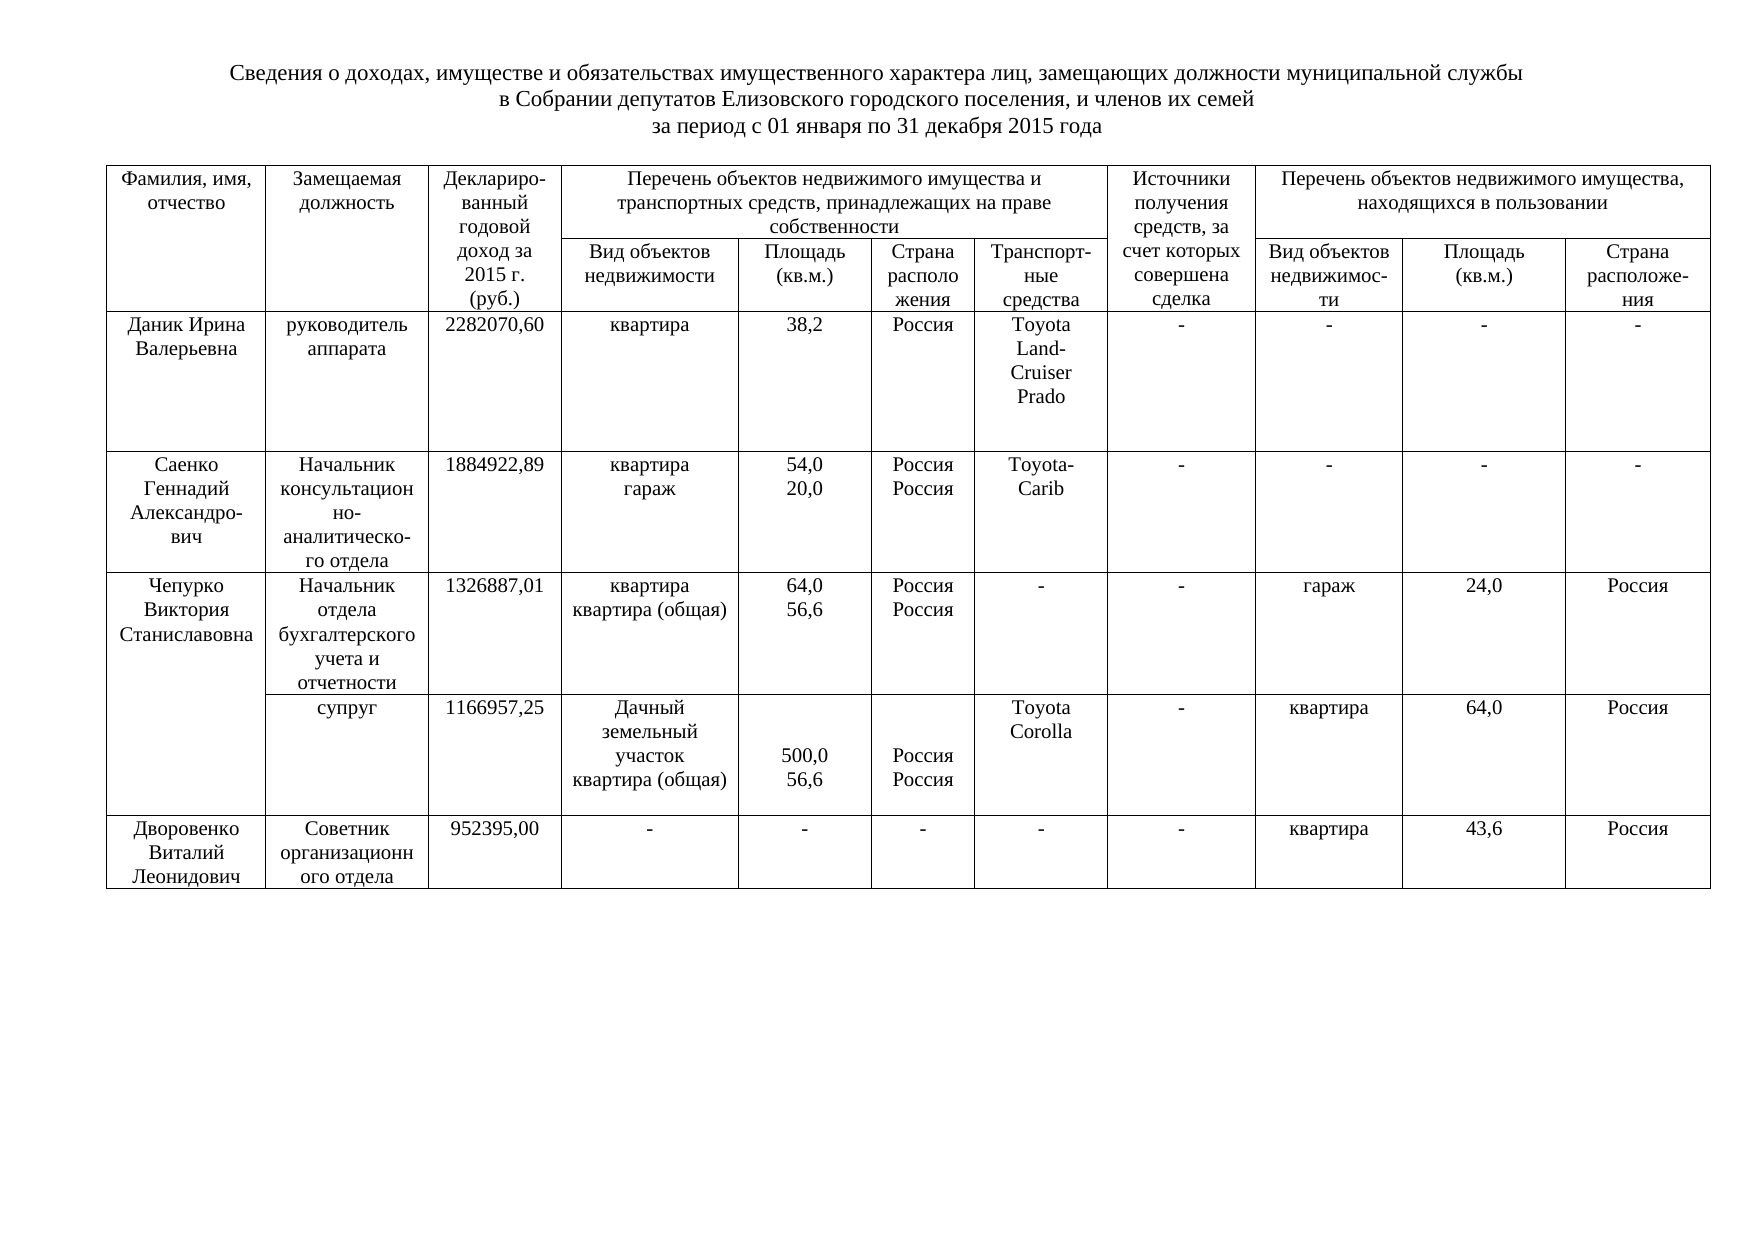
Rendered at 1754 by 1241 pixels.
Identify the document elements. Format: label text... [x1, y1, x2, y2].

table_header Перечень объектов недвижимого имущества, находящихся в пользовании [1256, 166, 1710, 238]
table_cell - [1403, 452, 1565, 572]
table_cell Даник Ирина Валерьевна [107, 312, 265, 451]
table_cell Советник организационного отдела [266, 816, 428, 888]
table_cell - [1566, 312, 1710, 451]
table_cell Страна расположения [872, 239, 974, 311]
table_cell - [1256, 452, 1402, 572]
table_cell 54,0 20,0 [739, 452, 871, 572]
table_cell квартира [1256, 695, 1402, 815]
table_cell супруг [266, 695, 428, 815]
table_cell Россия Россия [872, 573, 974, 694]
table_header Перечень объектов недвижимого имущества и транспортных средств, принадлежащих на праве собственности [562, 166, 1107, 238]
table_cell 38,2 [739, 312, 871, 451]
table_cell Начальник консультационно-аналитическо-го отдела [266, 452, 428, 572]
table_cell квартира гараж [562, 452, 738, 572]
table_cell 64,0 [1403, 695, 1565, 815]
table_cell - [975, 573, 1107, 694]
table_cell - [872, 816, 974, 888]
table_cell 1166957,25 [429, 695, 561, 815]
table_cell Toyota-Сarib [975, 452, 1107, 572]
table_cell Площадь (кв.м.) [1403, 239, 1565, 311]
table_cell 500,0 56,6 [739, 695, 871, 815]
table_cell гараж [1256, 573, 1402, 694]
table_cell Чепурко Виктория Станиславовна [107, 573, 265, 815]
table_cell квартира [1256, 816, 1402, 888]
table_cell Саенко Геннадий Александро-вич [107, 452, 265, 572]
table_header Фамилия, имя, отчество [107, 166, 265, 311]
table_cell Вид объектов недвижимости [562, 239, 738, 311]
table_cell 1326887,01 [429, 573, 561, 694]
table_cell Вид объектов недвижимос-ти [1256, 239, 1402, 311]
table_cell Россия [1566, 573, 1710, 694]
table_header Деклариро-ванный годовой доход за 2015 г. (руб.) [429, 166, 561, 311]
table_cell Начальник отдела бухгалтерского учета и отчетности [266, 573, 428, 694]
table_header Источники получения средств, за счет которых совершена сделка [1108, 166, 1255, 311]
table_cell 24,0 [1403, 573, 1565, 694]
table_cell руководитель аппарата [266, 312, 428, 451]
text в Собрании депутатов Елизовского городского поселения, и членов их семей [118, 86, 1636, 112]
table_cell - [1108, 312, 1255, 451]
table_cell квартира квартира (общая) [562, 573, 738, 694]
table_cell квартира [562, 312, 738, 451]
table_cell Транспорт-ные средства [975, 239, 1107, 311]
table_cell Россия [1566, 816, 1710, 888]
table_cell Россия [1566, 695, 1710, 815]
table_cell - [562, 816, 738, 888]
table_cell - [1108, 816, 1255, 888]
text Сведения о доходах, имуществе и обязательствах имущественного характера лиц, замещающих должности муниципальной службы [118, 59, 1636, 86]
table_cell Двoрoвенкo Витaлий Леoнидович [107, 816, 265, 888]
table_cell 952395,00 [429, 816, 561, 888]
table_cell Toyota Land-Cruiser Prado [975, 312, 1107, 451]
table_cell - [1108, 573, 1255, 694]
table_cell - [739, 816, 871, 888]
table_cell Площадь (кв.м.) [739, 239, 871, 311]
text за период с 01 января по 31 декабря 2015 года [118, 112, 1636, 138]
table_cell - [1108, 452, 1255, 572]
table_cell 1884922,89 [429, 452, 561, 572]
table_cell Россия [872, 312, 974, 451]
table_cell - [1108, 695, 1255, 815]
table_cell - [1256, 312, 1402, 451]
table_cell 64,0 56,6 [739, 573, 871, 694]
table_cell Россия Россия [872, 452, 974, 572]
table_cell - [1566, 452, 1710, 572]
table_cell - [975, 816, 1107, 888]
table_cell Toyota Corolla [975, 695, 1107, 815]
table_cell Россия Россия [872, 695, 974, 815]
table_cell - [1403, 312, 1565, 451]
table_cell Страна расположе-ния [1566, 239, 1710, 311]
table_cell 43,6 [1403, 816, 1565, 888]
table_cell 2282070,60 [429, 312, 561, 451]
table_cell Дачный земельный участок квартира (общая) [562, 695, 738, 815]
table_header Замещаемая должность [266, 166, 428, 311]
